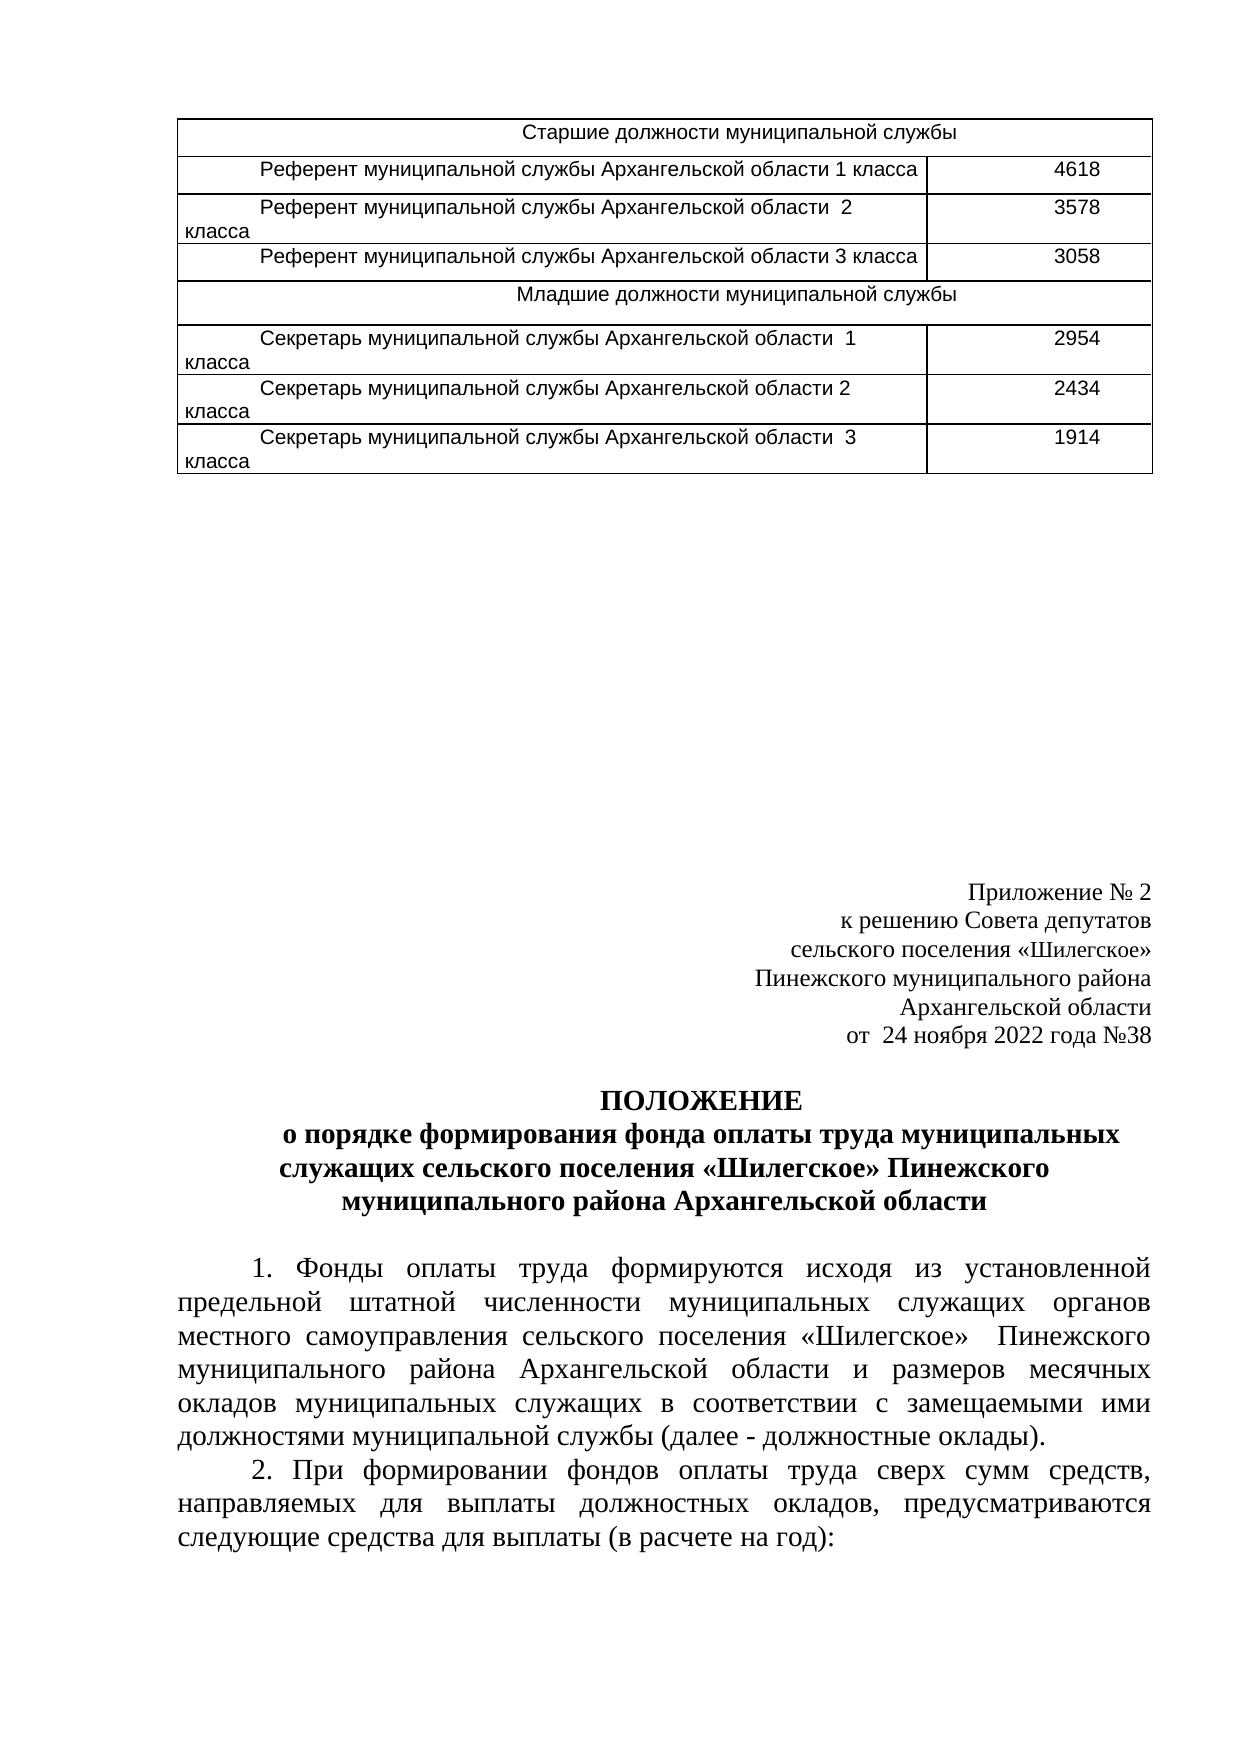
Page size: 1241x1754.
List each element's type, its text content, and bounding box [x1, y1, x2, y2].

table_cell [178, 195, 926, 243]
text ПОЛОЖЕНИЕ [177, 1083, 1152, 1116]
text Пинежского муниципального района [177, 963, 1152, 992]
text о порядке формирования фонда оплаты труда муниципальных служащих сельского поселения «Шилегское» Пинежского муниципального района Архангельской области [177, 1116, 1152, 1217]
text 2. При формировании фондов оплаты труда сверх сумм средств, направляемых для выплаты должностных окладов, предусматриваются следующие средства для выплаты (в расчете на год): [177, 1452, 1152, 1552]
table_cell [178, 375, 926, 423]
text от 24 ноября 2022 года №38 [177, 1021, 1152, 1049]
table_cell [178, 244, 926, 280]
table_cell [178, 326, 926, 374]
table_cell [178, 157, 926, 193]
text 1. Фонды оплаты труда формируются исходя из установленной предельной штатной численности муниципальных служащих органов местного самоуправления сельского поселения «Шилегское» Пинежского муниципального района Архангельской области и размеров месячных окладов муниципальных служащих в соответствии с замещаемыми ими должностями муниципальной службы (далее - должностные оклады). [177, 1251, 1152, 1452]
text сельского поселения «Шилегское» [177, 934, 1152, 963]
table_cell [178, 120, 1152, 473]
text Приложение № 2 [177, 877, 1152, 906]
text Архангельской области [177, 992, 1152, 1021]
text к решению Совета депутатов [177, 906, 1152, 934]
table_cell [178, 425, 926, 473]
